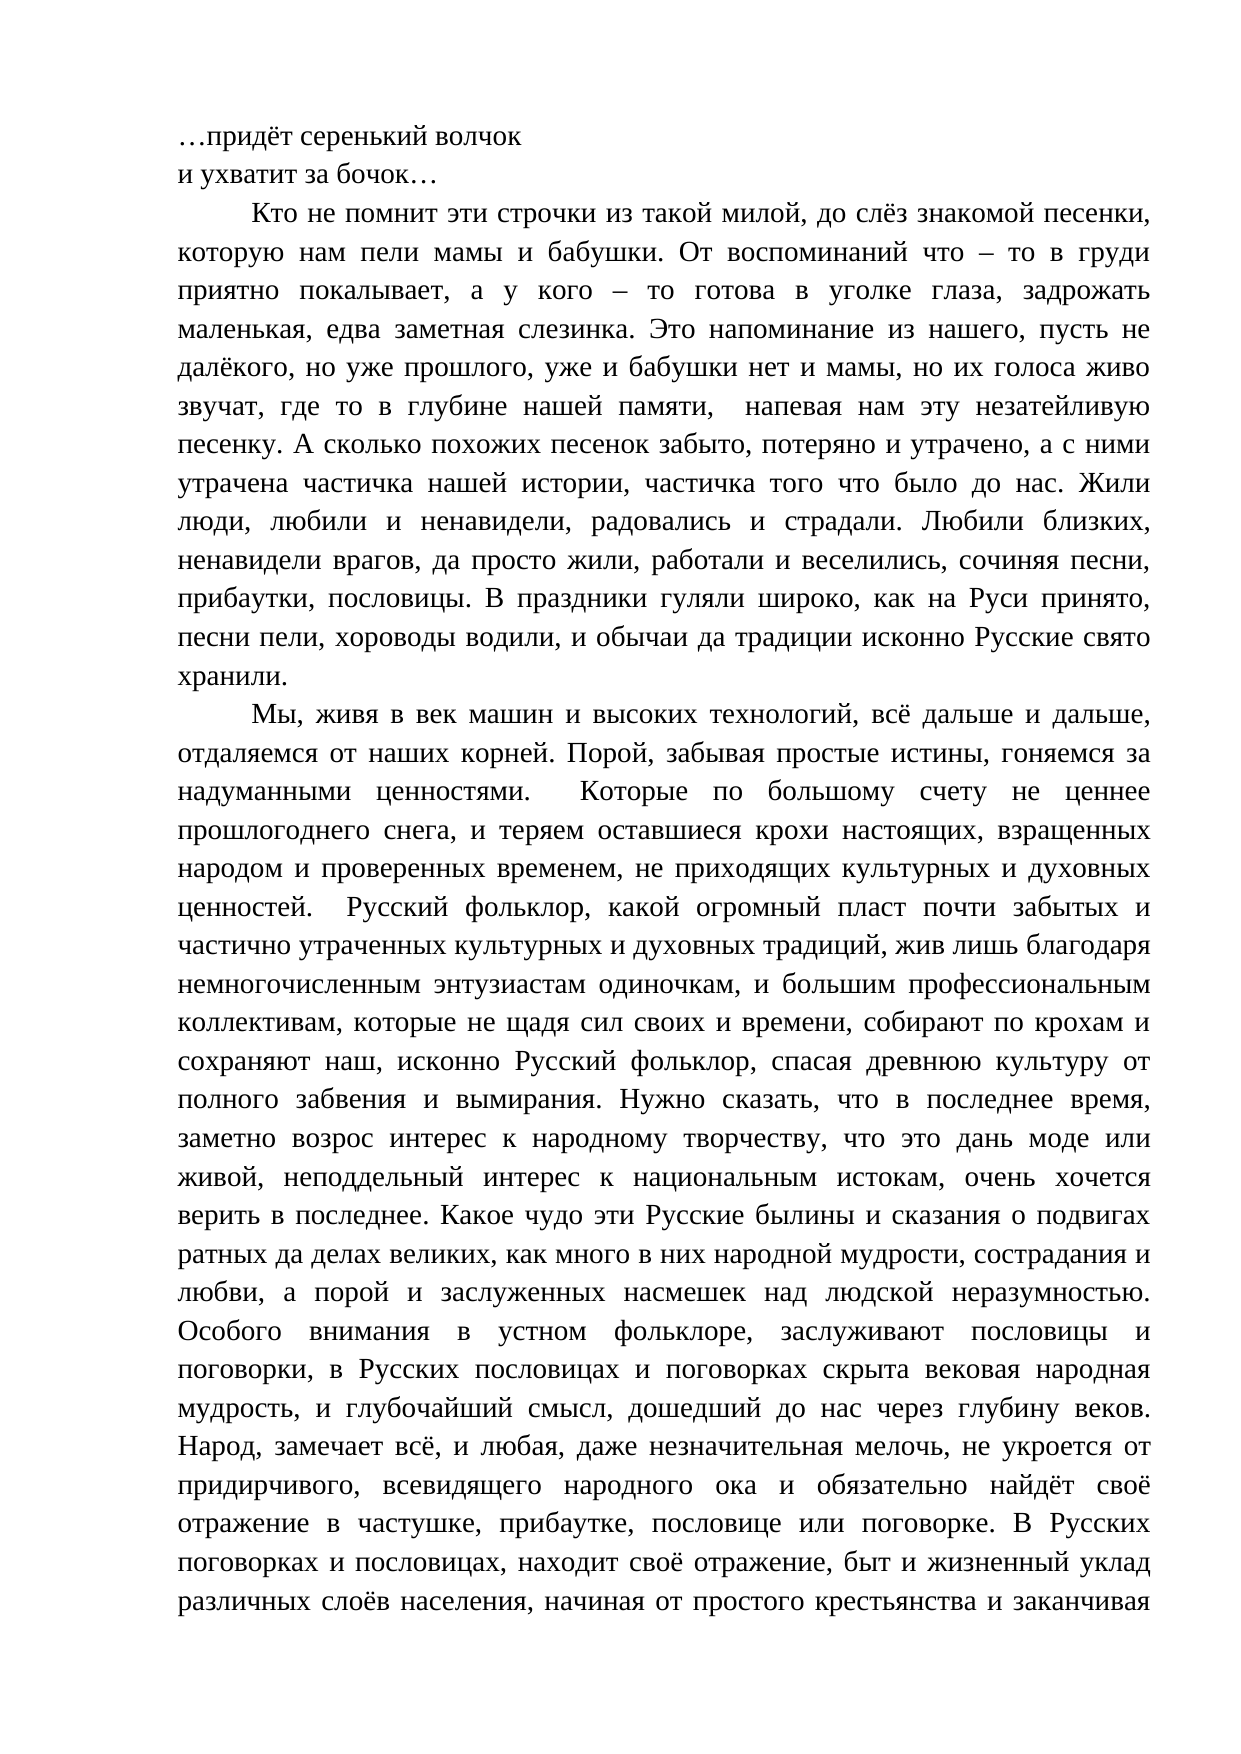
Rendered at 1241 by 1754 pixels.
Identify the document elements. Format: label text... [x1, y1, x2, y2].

text Кто не помнит эти строчки из такой милой, до слёз знакомой песенки, которую нам пели мамы и бабушки. От воспоминаний что – то в груди приятно покалывает, а у кого – то готова в уголке глаза, задрожать маленькая, едва заметная слезинка. Это напоминание из нашего, пусть не далёкого, но уже прошлого, уже и бабушки нет и мамы, но их голоса живо звучат, где то в глубине нашей памяти, напевая нам эту незатейливую песенку. А сколько похожих песенок забыто, потеряно и утрачено, а с ними утрачена частичка нашей истории, частичка того что было до нас. Жили люди, любили и ненавидели, радовались и страдали. Любили близких, ненавидели врагов, да просто жили, работали и веселились, сочиняя песни, прибаутки, пословицы. В праздники гуляли широко, как на Руси принято, песни пели, хороводы водили, и обычаи да традиции исконно Русские свято хранили. [177, 195, 1152, 691]
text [177, 696, 1152, 1616]
text и ухватит за бочок… [177, 157, 1152, 190]
text …придёт серенький волчок [177, 118, 1152, 152]
